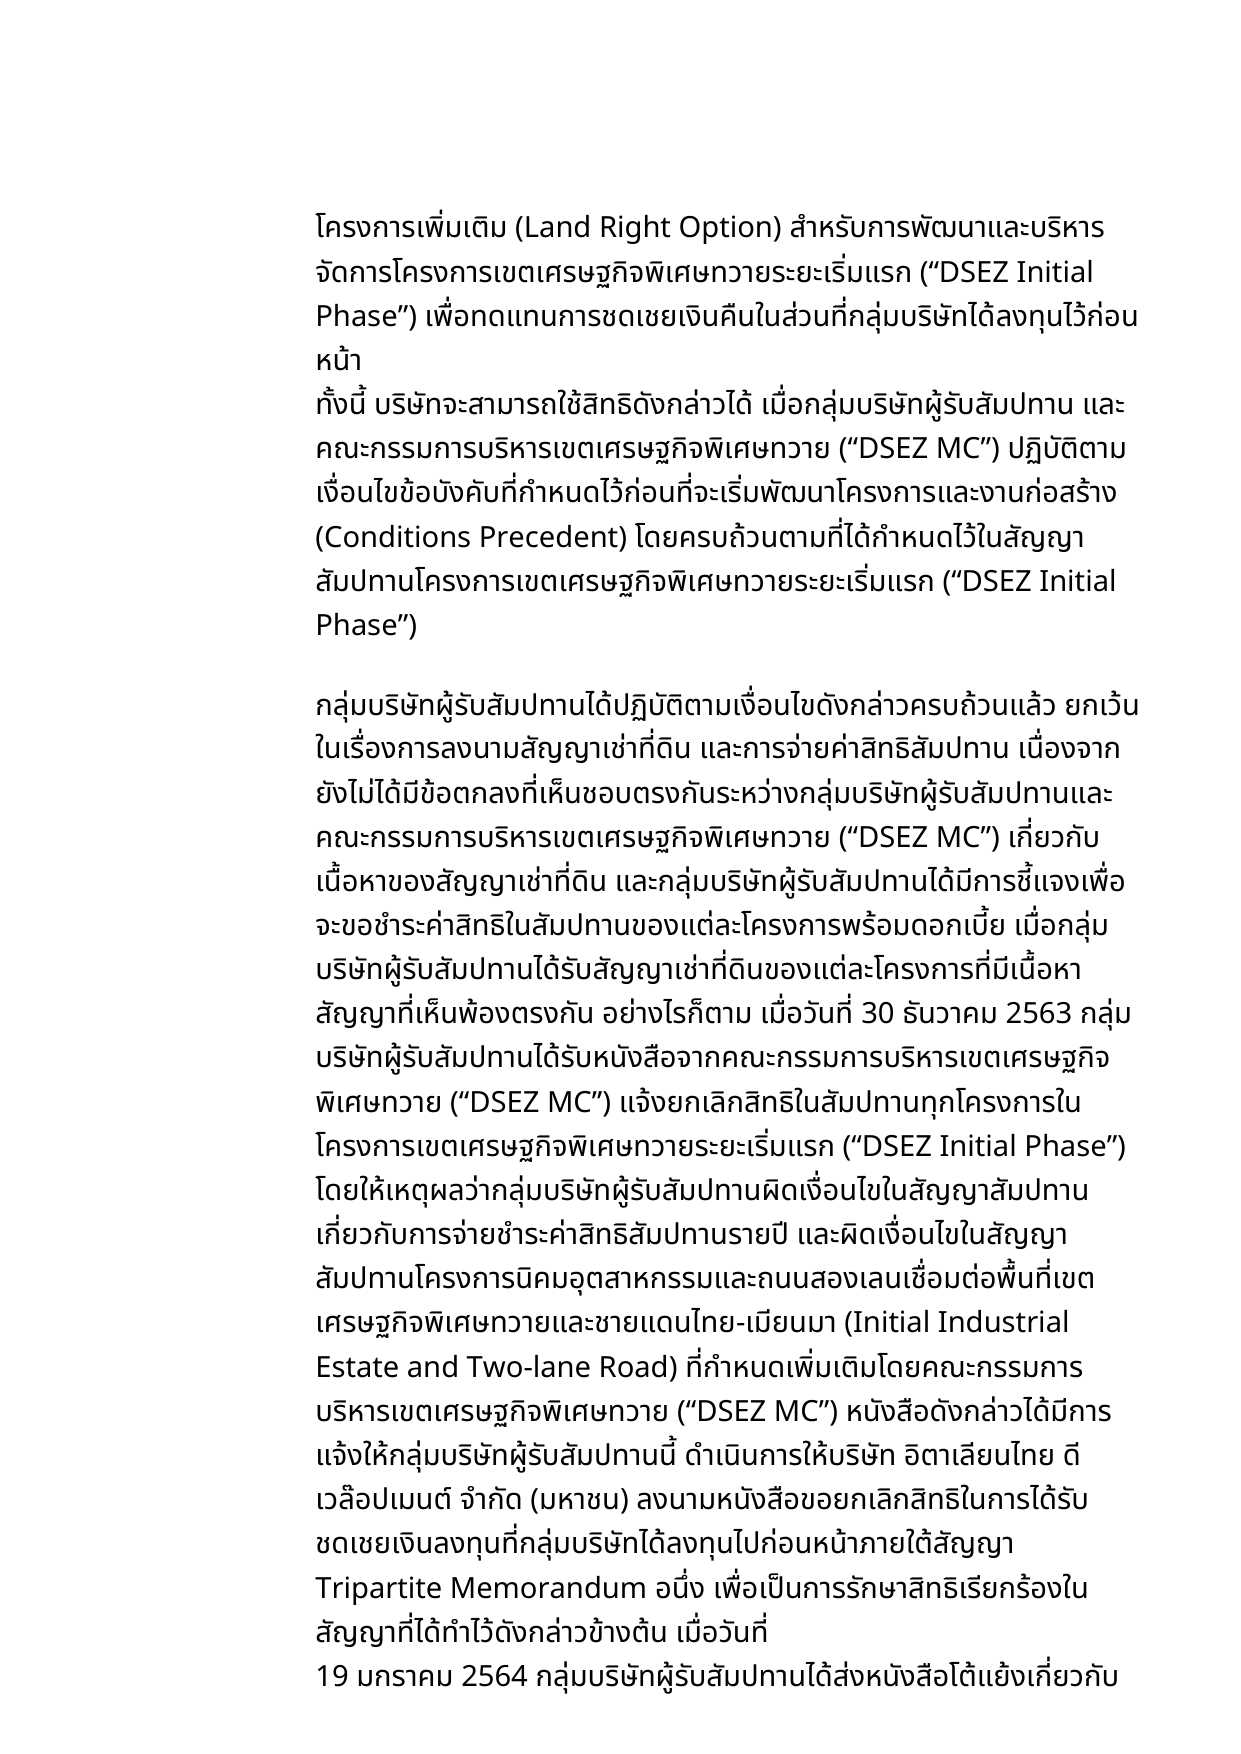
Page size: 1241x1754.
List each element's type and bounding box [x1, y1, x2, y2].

list [315, 207, 1145, 644]
list [315, 684, 1145, 1699]
